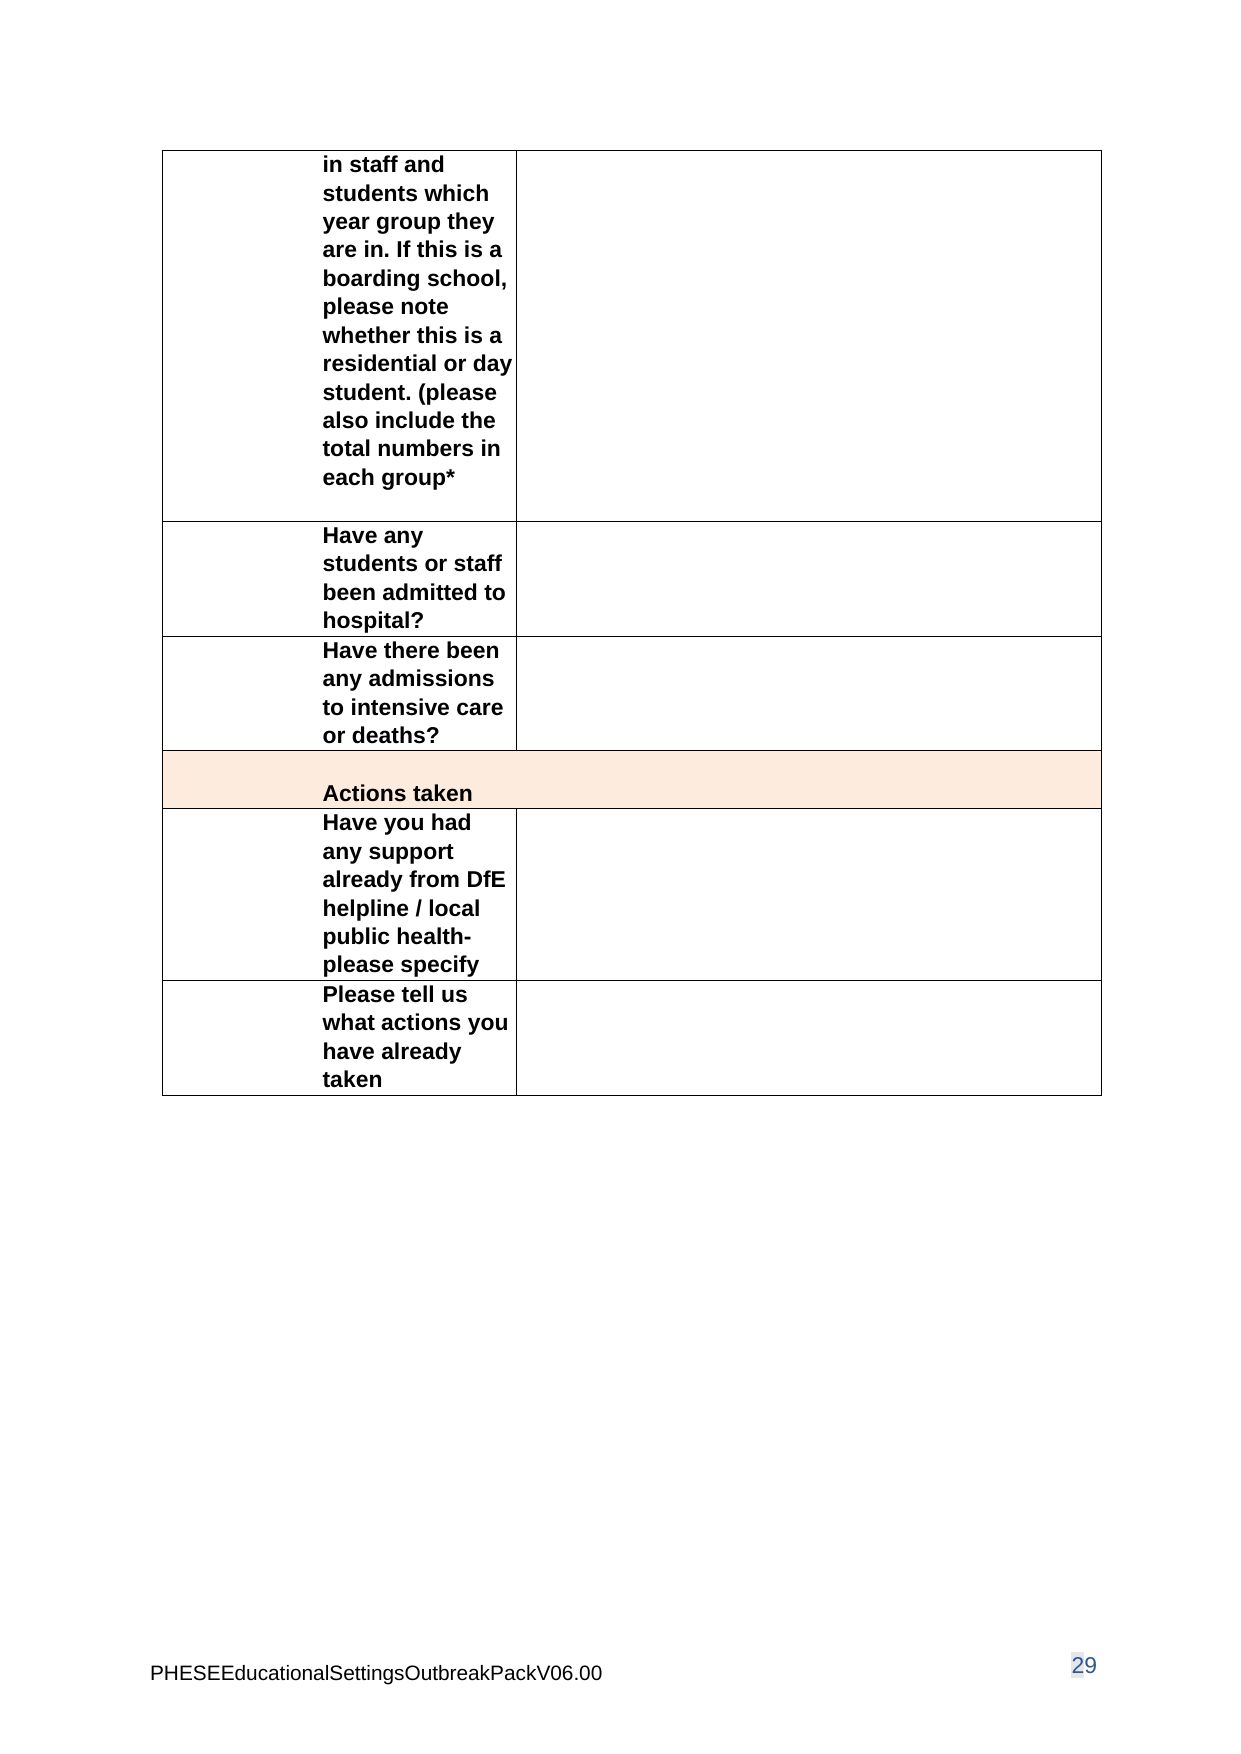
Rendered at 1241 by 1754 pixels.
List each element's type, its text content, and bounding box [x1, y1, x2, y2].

table_cell [517, 637, 1101, 750]
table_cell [163, 151, 516, 521]
table_cell [517, 981, 1101, 1095]
table_cell Have any students or staff been admitted to hospital? [163, 522, 516, 636]
table_cell Please tell us what actions you have already taken [163, 981, 516, 1095]
table_cell [517, 809, 1101, 980]
table_cell Actions taken [163, 751, 1101, 808]
table_cell [517, 522, 1101, 636]
table_cell [517, 151, 1101, 521]
table_cell Have there been any admissions to intensive care or deaths? [163, 637, 516, 750]
table_cell Have you had any support already from DfE helpline / local public health- please specify [163, 809, 516, 980]
